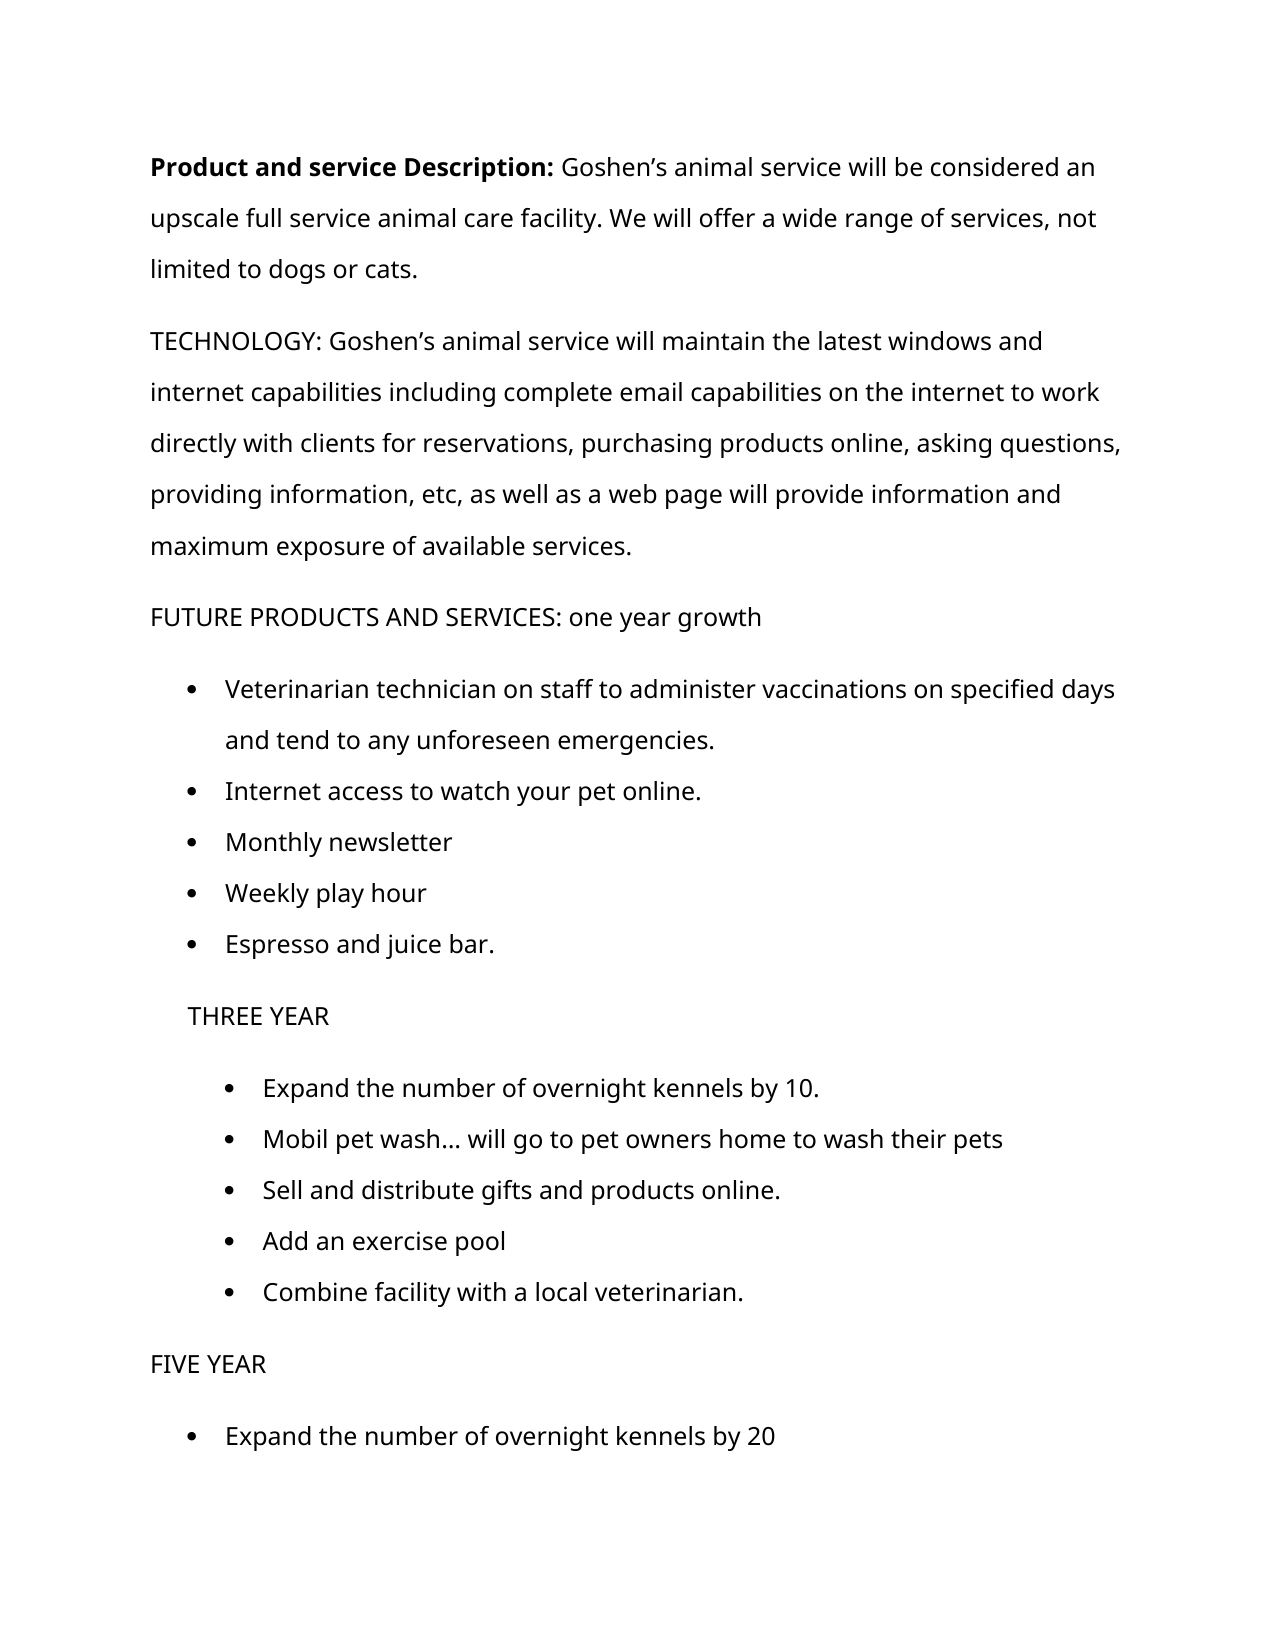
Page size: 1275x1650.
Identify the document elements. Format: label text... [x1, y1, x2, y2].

list Monthly newsletter [187, 825, 1125, 859]
list Internet access to watch your pet online. [187, 774, 1125, 808]
list Expand the number of overnight kennels by 20 [187, 1419, 1125, 1453]
text FIVE YEAR [150, 1347, 1125, 1381]
list Veterinarian technician on staff to administer vaccinations on specified days and tend to any unforeseen emergencies. [187, 672, 1125, 757]
list Expand the number of overnight kennels by 10. [225, 1071, 1125, 1105]
list Add an exercise pool [225, 1224, 1125, 1258]
list Espresso and juice bar. [187, 927, 1125, 961]
text Product and service Description: Goshen’s animal service will be considered an upscale full service animal care facility. We will offer a wide range of services, not limited to dogs or cats. [150, 150, 1125, 286]
list Weekly play hour [187, 876, 1125, 910]
text FUTURE PRODUCTS AND SERVICES: one year growth [150, 600, 1125, 634]
text TECHNOLOGY: Goshen’s animal service will maintain the latest windows and internet capabilities including complete email capabilities on the internet to work directly with clients for reservations, purchasing products online, asking questions, providing information, etc, as well as a web page will provide information and maximum exposure of available services. [150, 324, 1125, 562]
list Sell and distribute gifts and products online. [225, 1173, 1125, 1207]
list Mobil pet wash… will go to pet owners home to wash their pets [225, 1122, 1125, 1156]
list Combine facility with a local veterinarian. [225, 1275, 1125, 1309]
text THREE YEAR [187, 999, 1125, 1033]
